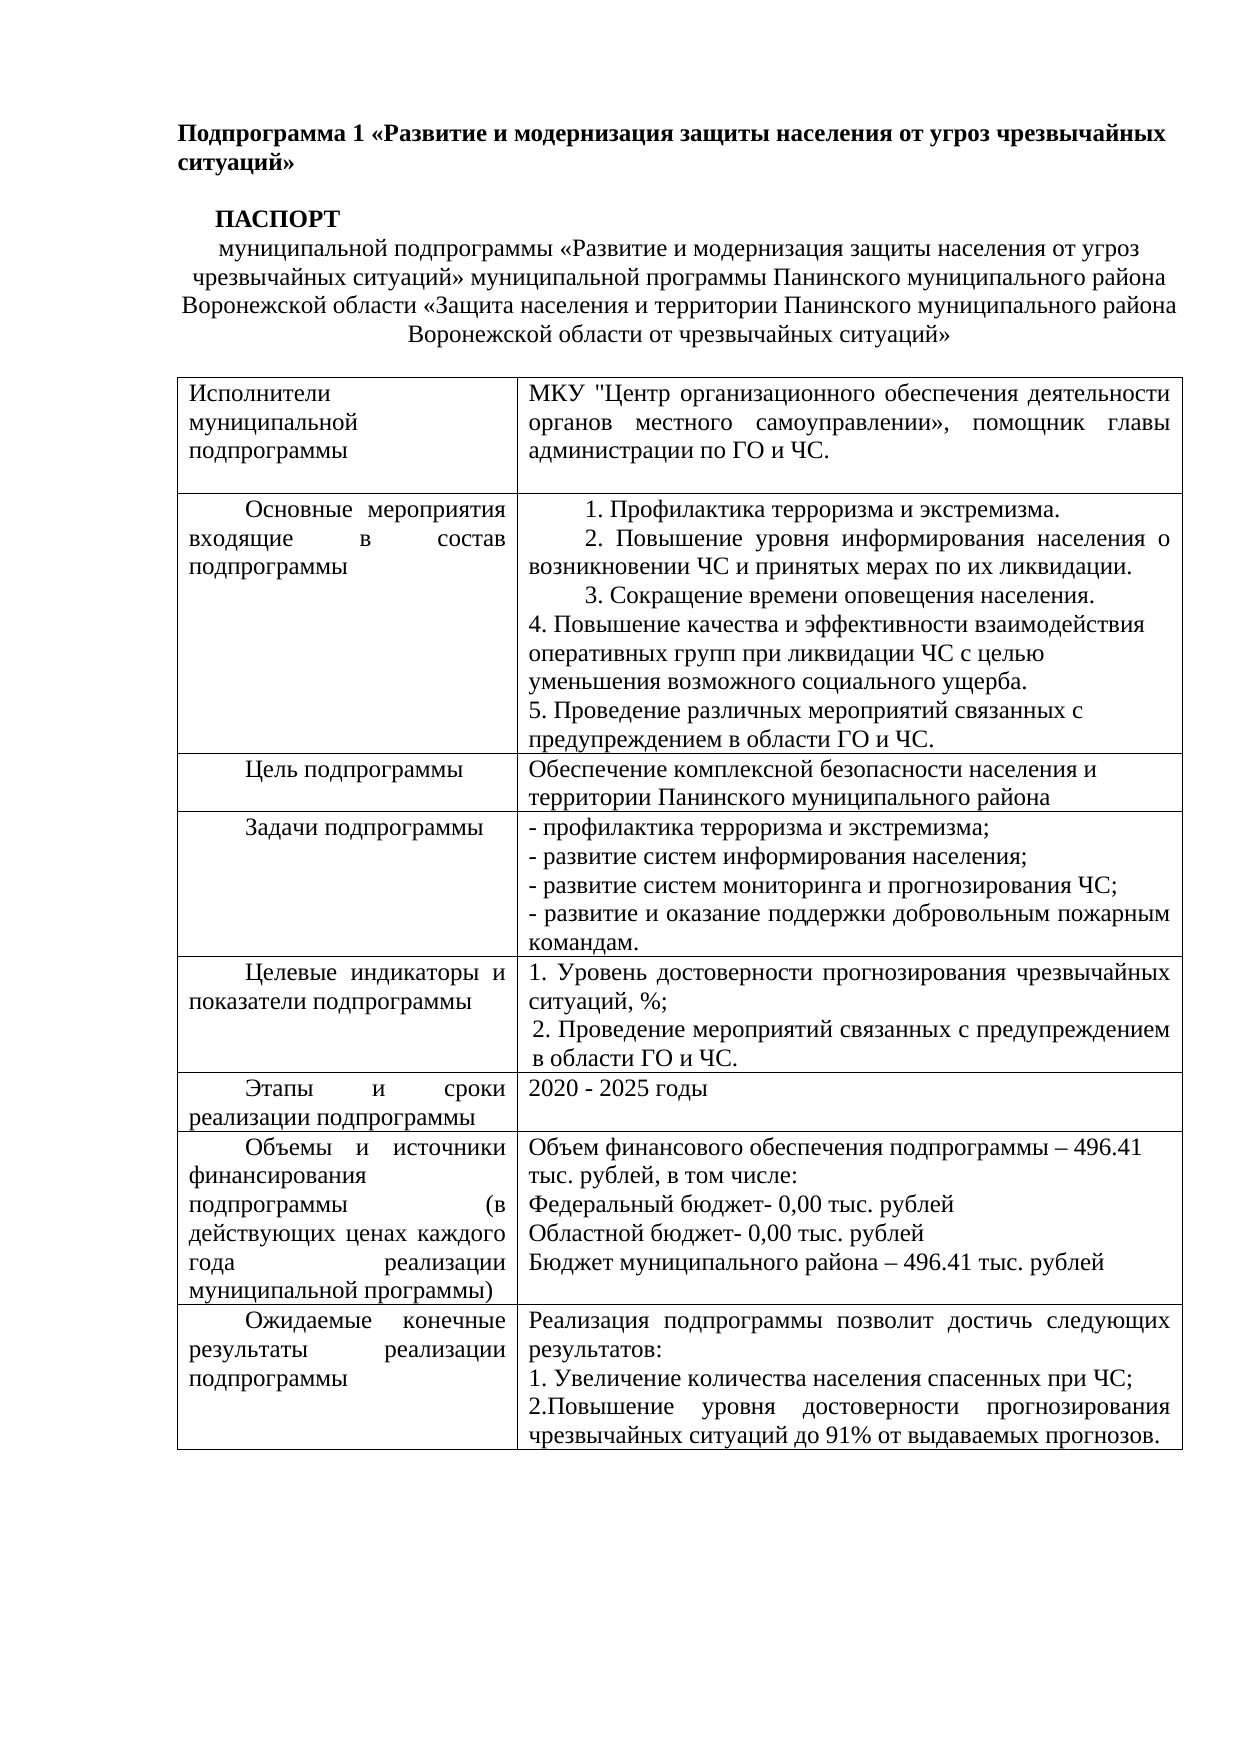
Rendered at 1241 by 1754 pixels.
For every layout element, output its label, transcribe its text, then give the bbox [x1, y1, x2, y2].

table_cell - профилактика терроризма и экстремизма; - развитие систем информирования населения; - развитие систем мониторинга и прогнозирования ЧС; - развитие и оказание поддержки добровольным пожарным командам. [518, 812, 1182, 956]
table_cell Этапы и сроки реализации подпрограммы [178, 1073, 517, 1131]
table_cell Основные мероприятия входящие в состав подпрограммы [178, 494, 517, 753]
table_cell Объем финансового обеспечения подпрограммы – 496.41 тыс. рублей, в том числе: Федеральный бюджет- 0,00 тыс. рублей Областной бюджет- 0,00 тыс. рублей Бюджет муниципального района – 496.41 тыс. рублей [518, 1132, 1182, 1304]
subtitle ПАСПОРТ [215, 204, 1181, 233]
table_cell Объемы и источники финансирования подпрограммы (в действующих ценах каждого года реализации муниципальной программы) [178, 1132, 517, 1304]
table_cell Цель подпрограммы [178, 754, 517, 811]
table_header МКУ "Центр организационного обеспечения деятельности органов местного самоуправлении», помощник главы администрации по ГО и ЧС. [518, 378, 1182, 493]
text муниципальной подпрограммы «Развитие и модернизация защиты населения от угроз чрезвычайных ситуаций» муниципальной программы Панинского муниципального района Воронежской области «Защита населения и территории Панинского муниципального района Воронежской области от чрезвычайных ситуаций» [177, 233, 1181, 348]
table_cell 1. Профилактика терроризма и экстремизма. 2. Повышение уровня информирования населения о возникновении ЧС и принятых мерах по их ликвидации. 3. Сокращение времени оповещения населения. 4. Повышение качества и эффективности взаимодействия оперативных групп при ликвидации ЧС с целью уменьшения возможного социального ущерба. 5. Проведение различных мероприятий связанных с предупреждением в области ГО и ЧС. [518, 494, 1182, 753]
subtitle Подпрограмма 1 «Развитие и модернизация защиты населения от угроз чрезвычайных ситуаций» [177, 118, 1181, 176]
table_cell Целевые индикаторы и показатели подпрограммы [178, 957, 517, 1072]
table_cell Обеспечение комплексной безопасности населения и территории Панинского муниципального района [518, 754, 1182, 811]
table_cell Задачи подпрограммы [178, 812, 517, 956]
table_cell 2020 - 2025 годы [518, 1073, 1182, 1131]
table_header Исполнители муниципальной подпрограммы [178, 378, 517, 493]
table_cell Ожидаемые конечные результаты реализации подпрограммы [178, 1305, 517, 1449]
table_cell Реализация подпрограммы позволит достичь следующих результатов: 1. Увеличение количества населения спасенных при ЧС; 2.Повышение уровня достоверности прогнозирования чрезвычайных ситуаций до 91% от выдаваемых прогнозов. [518, 1305, 1182, 1449]
table_cell 1. Уровень достоверности прогнозирования чрезвычайных ситуаций, %; 2. Проведение мероприятий связанных с предупреждением в области ГО и ЧС. [518, 957, 1182, 1072]
